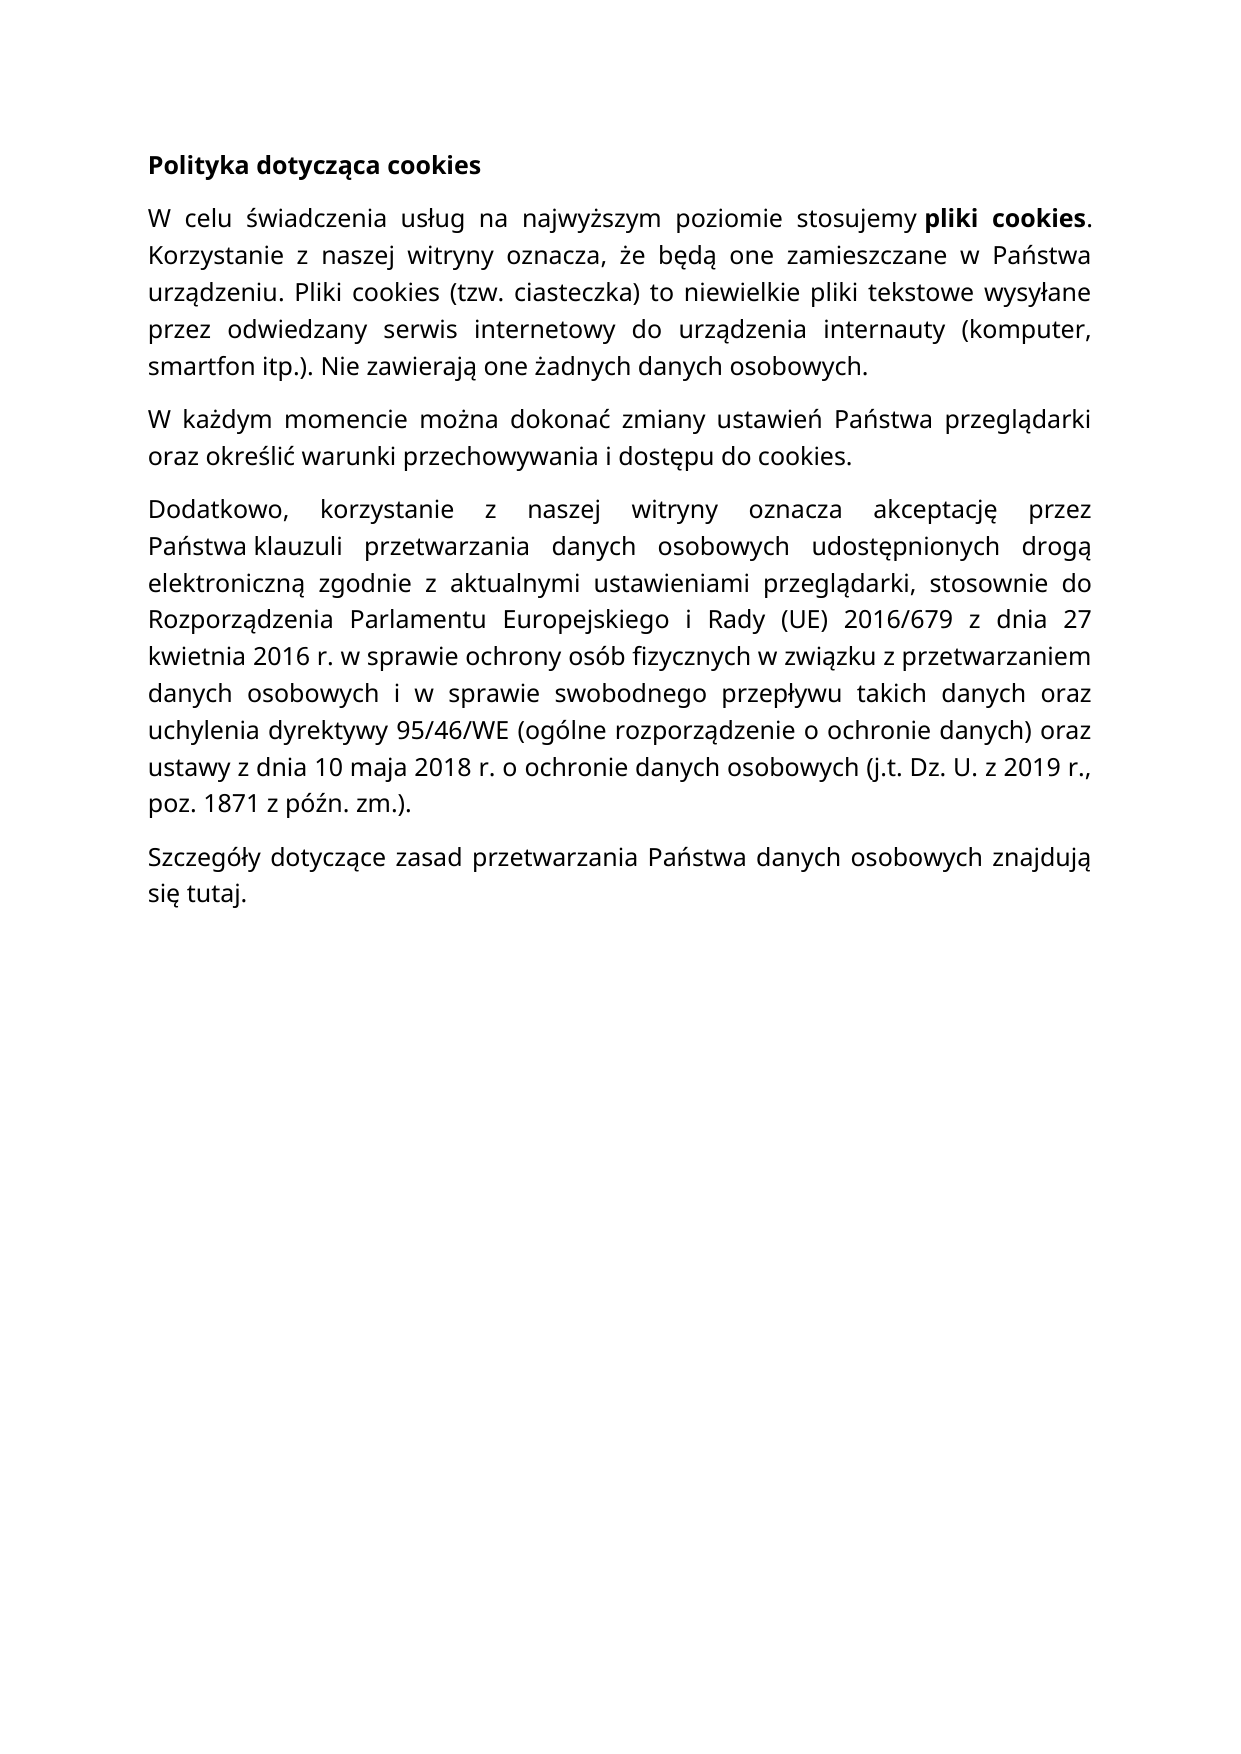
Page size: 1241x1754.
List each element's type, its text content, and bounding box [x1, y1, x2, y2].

text W każdym momencie można dokonać zmiany ustawień Państwa przeglądarki oraz określić warunki przechowywania i dostępu do cookies. [148, 402, 1093, 472]
text Polityka dotycząca cookies [148, 148, 1093, 182]
text W celu świadczenia usług na najwyższym poziomie stosujemy pliki cookies. Korzystanie z naszej witryny oznacza, że będą one zamieszczane w Państwa urządzeniu. Pliki cookies (tzw. ciasteczka) to niewielkie pliki tekstowe wysyłane przez odwiedzany serwis internetowy do urządzenia internauty (komputer, smartfon itp.). Nie zawierają one żadnych danych osobowych. [148, 201, 1093, 382]
text Dodatkowo, korzystanie z naszej witryny oznacza akceptację przez Państwa klauzuli przetwarzania danych osobowych udostępnionych drogą elektroniczną zgodnie z aktualnymi ustawieniami przeglądarki, stosownie do Rozporządzenia Parlamentu Europejskiego i Rady (UE) 2016/679 z dnia 27 kwietnia 2016 r. w sprawie ochrony osób fizycznych w związku z przetwarzaniem danych osobowych i w sprawie swobodnego przepływu takich danych oraz uchylenia dyrektywy 95/46/WE (ogólne rozporządzenie o ochronie danych) oraz ustawy z dnia 10 maja 2018 r. o ochronie danych osobowych (j.t. Dz. U. z 2019 r., poz. 1871 z późn. zm.). [148, 492, 1093, 820]
text Szczegóły dotyczące zasad przetwarzania Państwa danych osobowych znajdują się tutaj. [148, 839, 1093, 910]
